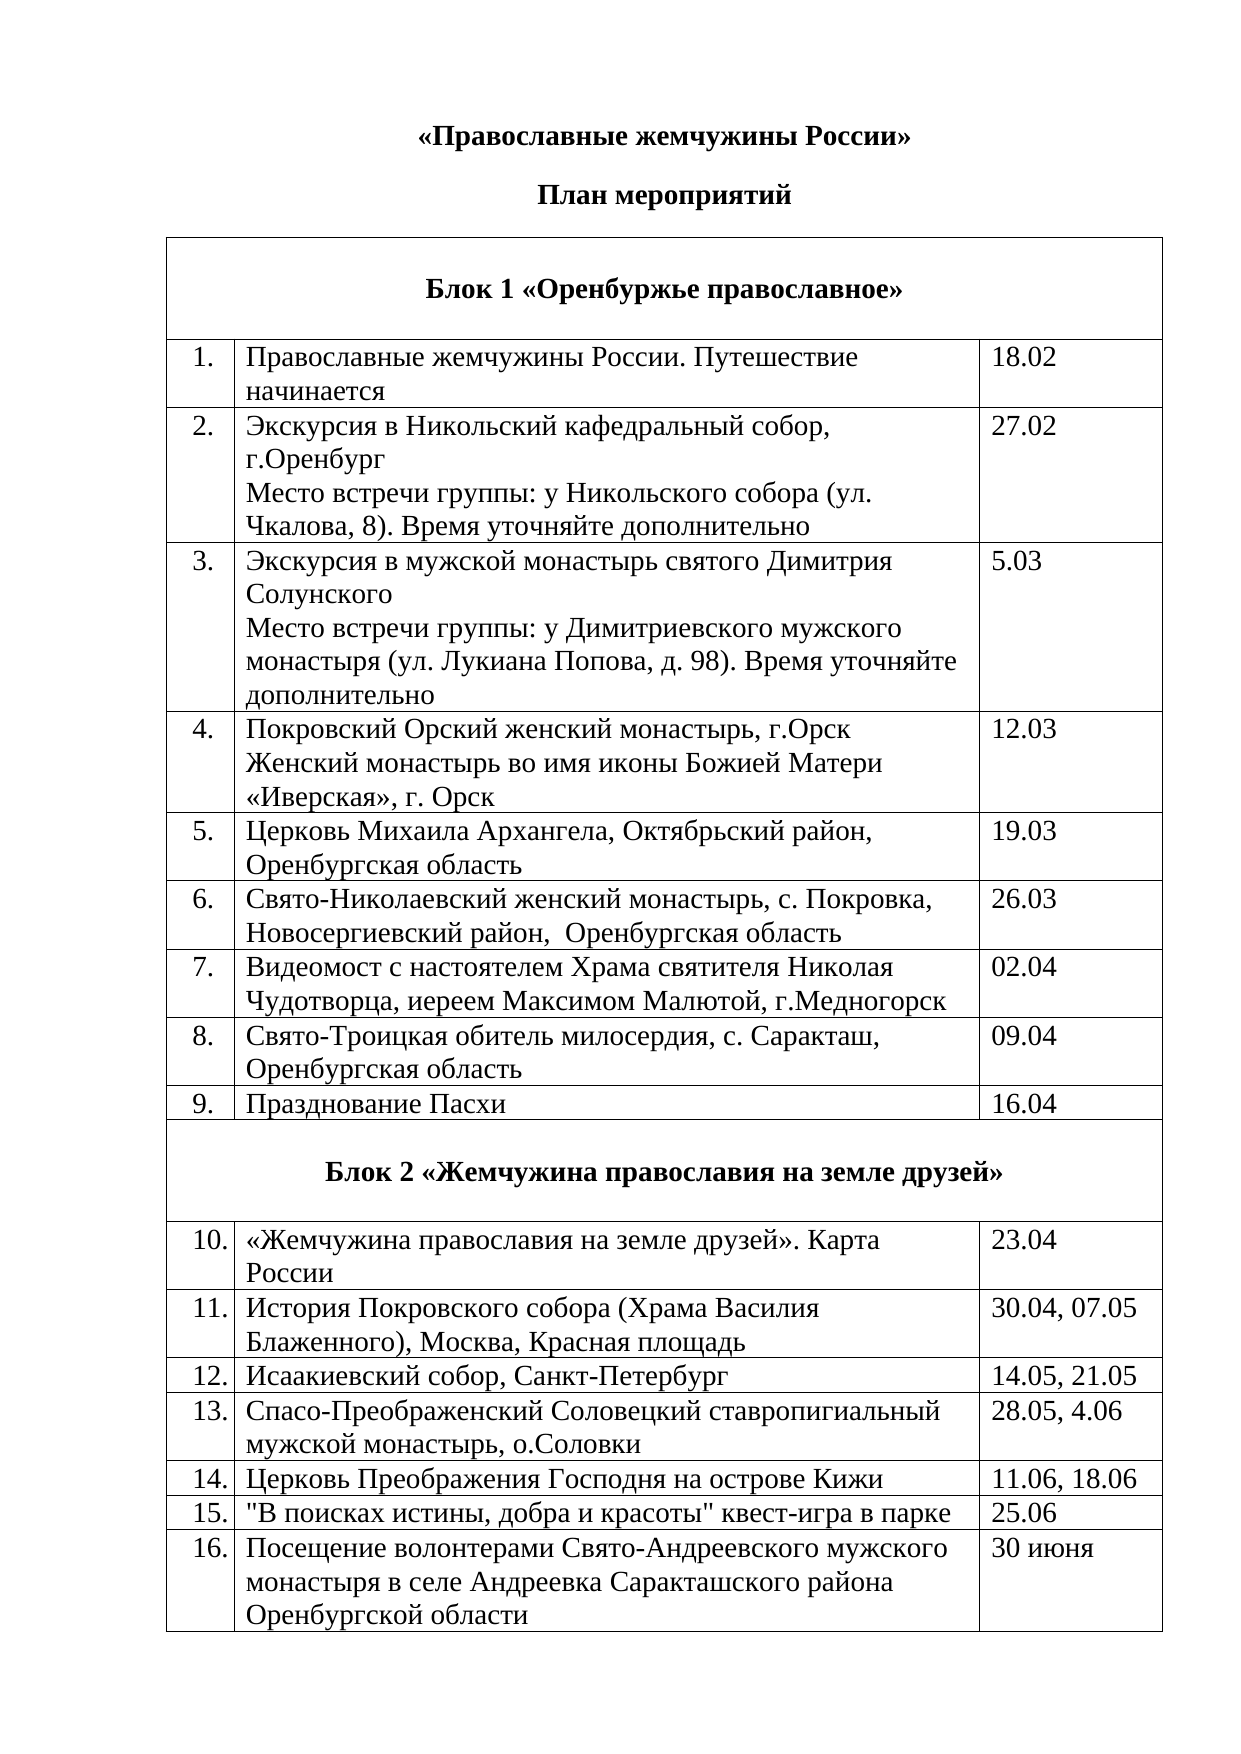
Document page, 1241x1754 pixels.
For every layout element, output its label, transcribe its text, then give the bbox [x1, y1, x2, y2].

table_cell Свято-Троицкая обитель милосердия, с. Саракташ, Оренбургская область [235, 1018, 979, 1085]
table_cell [167, 543, 234, 711]
table_cell [167, 1222, 234, 1289]
table_cell Церковь Михаила Архангела, Октябрьский район, Оренбургская область [235, 813, 979, 880]
table_cell «Жемчужина православия на земле друзей». Карта России [235, 1222, 979, 1289]
table_cell [167, 1496, 234, 1529]
table_cell 28.05, 4.06 [980, 1393, 1162, 1460]
table_cell Посещение волонтерами Свято-Андреевского мужского монастыря в селе Андреевка Саракташского района Оренбургской области [235, 1530, 979, 1631]
table_cell 23.04 [980, 1222, 1162, 1289]
table_cell Экскурсия в мужской монастырь святого Димитрия Солунского Место встречи группы: у Димитриевского мужского монастыря (ул. Лукиана Попова, д. 98). Время уточняйте дополнительно [235, 543, 979, 711]
table_cell [167, 1461, 234, 1494]
table_cell 18.02 [980, 340, 1162, 407]
table_cell [167, 1018, 234, 1085]
table_cell [167, 1086, 234, 1119]
text План мероприятий [177, 177, 1152, 211]
table_header Блок 1 «Оренбуржье православное» [167, 238, 1162, 338]
table_cell 27.02 [980, 408, 1162, 542]
table_cell [167, 950, 234, 1017]
table_cell Православные жемчужины России. Путешествие начинается [235, 340, 979, 407]
table_cell Покровский Орский женский монастырь, г.Орск Женский монастырь во имя иконы Божией Матери «Иверская», г. Орск [235, 712, 979, 812]
table_cell "В поисках истины, добра и красоты" квест-игра в парке [235, 1496, 979, 1529]
table_cell [167, 1290, 234, 1357]
table_cell [167, 1530, 234, 1631]
table_cell Празднование Пасхи [235, 1086, 979, 1119]
table_cell 14.05, 21.05 [980, 1358, 1162, 1392]
table_cell 09.04 [980, 1018, 1162, 1085]
text «Православные жемчужины России» [177, 118, 1152, 152]
table_cell Церковь Преображения Господня на острове Кижи [235, 1461, 979, 1494]
table_cell [167, 340, 234, 407]
table_cell 30 июня [980, 1530, 1162, 1631]
table_cell [167, 712, 234, 812]
table_cell [167, 1358, 234, 1392]
table_cell 16.04 [980, 1086, 1162, 1119]
table_cell Видеомост с настоятелем Храма святителя Николая Чудотворца, иереем Максимом Малютой, г.Медногорск [235, 950, 979, 1017]
table_cell [167, 408, 234, 542]
table_cell 02.04 [980, 950, 1162, 1017]
table_cell Спасо-Преображенский Соловецкий ставропигиальный мужской монастырь, о.Соловки [235, 1393, 979, 1460]
table_cell 26.03 [980, 881, 1162, 948]
table_cell Экскурсия в Никольский кафедральный собор, г.Оренбург Место встречи группы: у Никольского собора (ул. Чкалова, 8). Время уточняйте дополнительно [235, 408, 979, 542]
table_cell История Покровского собора (Храма Василия Блаженного), Москва, Красная площадь [235, 1290, 979, 1357]
table_cell [167, 1393, 234, 1460]
table_cell 11.06, 18.06 [980, 1461, 1162, 1494]
table_cell Блок 2 «Жемчужина православия на земле друзей» [167, 1120, 1162, 1221]
table_cell 30.04, 07.05 [980, 1290, 1162, 1357]
table_cell [167, 881, 234, 948]
table_cell Свято-Николаевский женский монастырь, с. Покровка, Новосергиевский район, Оренбургская область [235, 881, 979, 948]
table_cell 5.03 [980, 543, 1162, 711]
table_cell 19.03 [980, 813, 1162, 880]
table_cell [167, 813, 234, 880]
table_cell Исаакиевский собор, Санкт-Петербург [235, 1358, 979, 1392]
table_cell 12.03 [980, 712, 1162, 812]
table_cell 25.06 [980, 1496, 1162, 1529]
